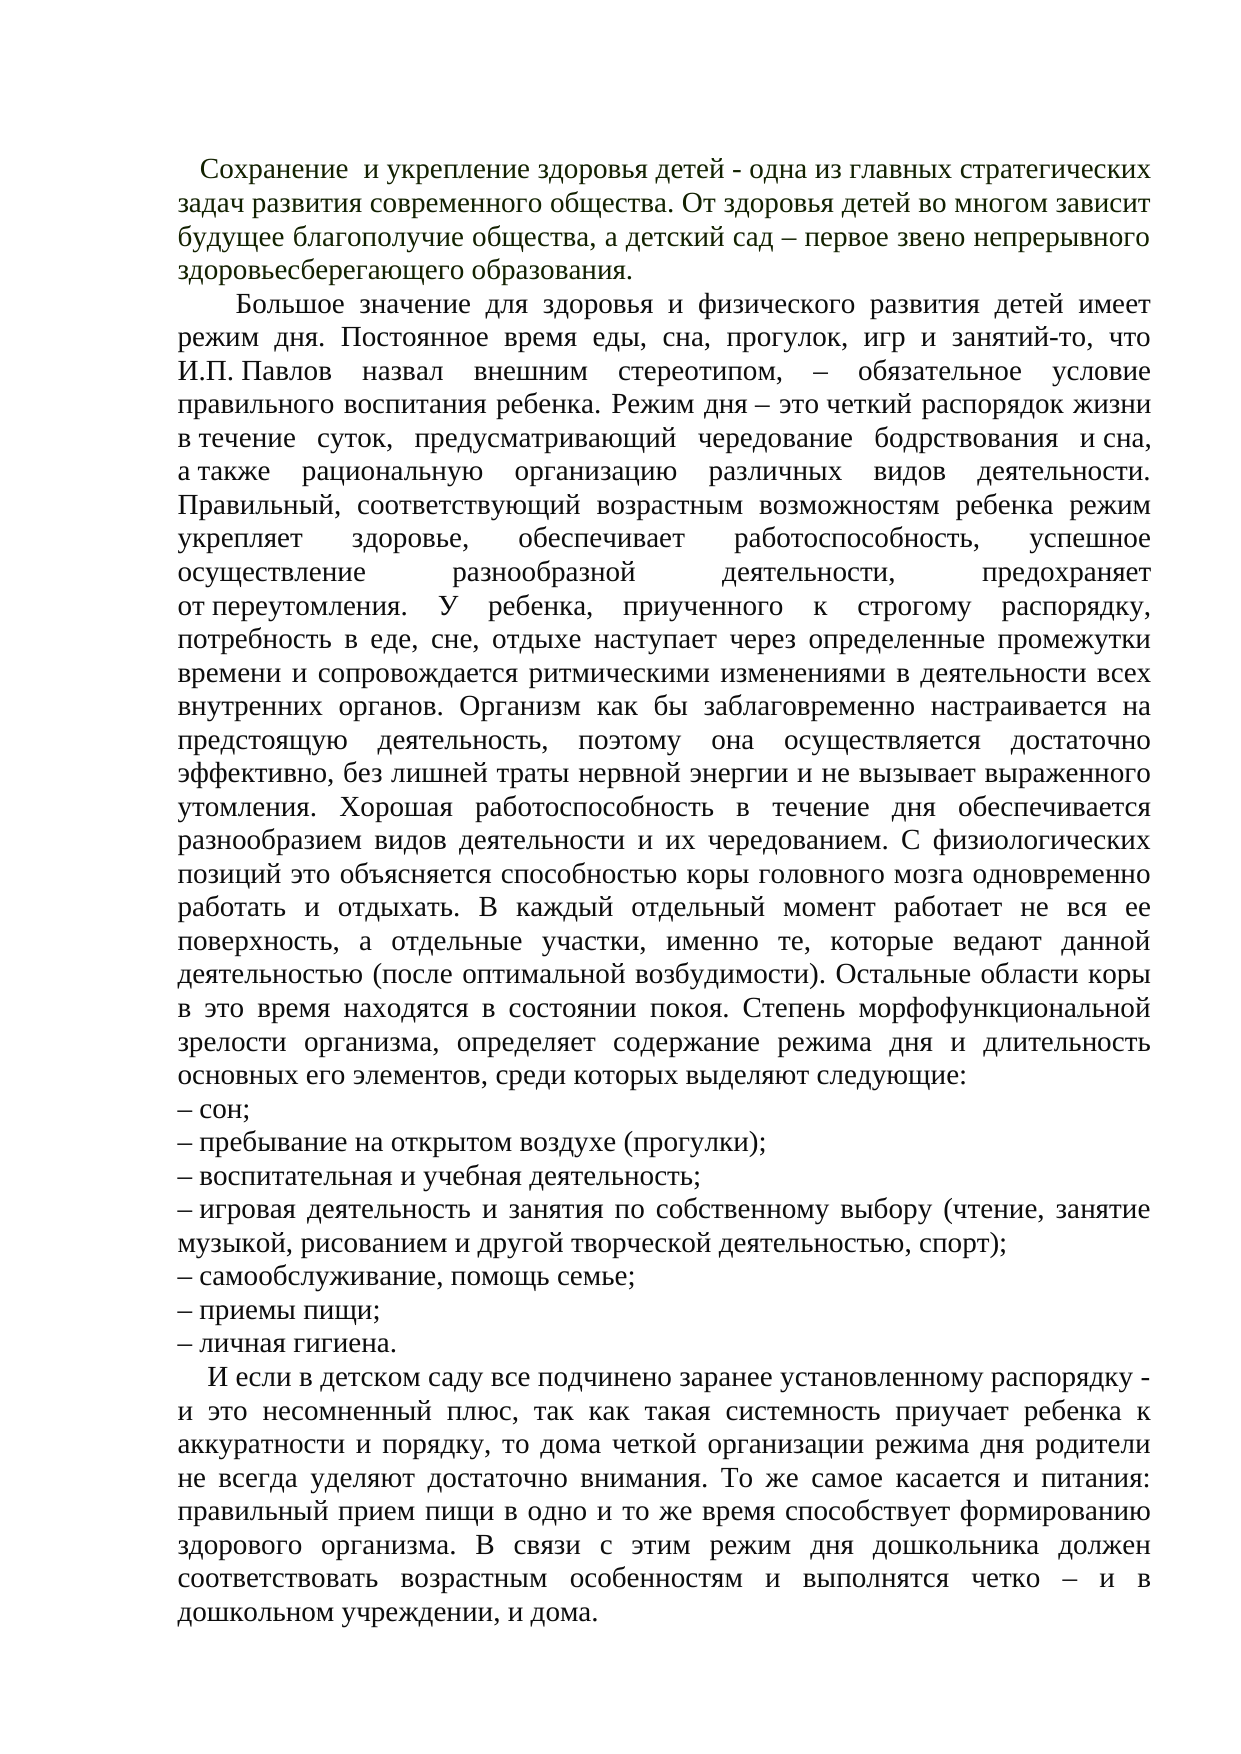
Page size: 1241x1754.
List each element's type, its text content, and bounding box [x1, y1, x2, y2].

text – сон; [177, 1091, 1152, 1124]
text И если в детском саду все подчинено заранее установленному распорядку - и это несомненный плюс, так как такая системность приучает ребенка к аккуратности и порядку, то дома четкой организации режима дня родители не всегда уделяют достаточно внимания. То же самое касается и питания: правильный прием пищи в одно и то же время способствует формированию здорового организма. В связи с этим режим дня дошкольника должен соответствовать возрастным особенностям и выполнятся четко – и в дошкольном учреждении, и дома. [177, 1359, 1152, 1627]
text – воспитательная и учебная деятельность; [177, 1158, 1152, 1191]
text Сохранение и укрепление здоровья детей - одна из главных стратегических задач развития современного общества. От здоровья детей во многом зависит будущее благополучие общества, а детский сад – первое звено непрерывного здоровьесберегающего образования. [177, 152, 1152, 286]
text – личная гигиена. [177, 1326, 1152, 1359]
text – приемы пищи; [177, 1292, 1152, 1326]
text Большое значение для здоровья и физического развития детей имеет режим дня. Постоянное время еды, сна, прогулок, игр и занятий-то, что И.П. Павлов назвал внешним стереотипом, – обязательное условие правильного воспитания ребенка. Режим дня – это четкий распорядок жизни в течение суток, предусматривающий чередование бодрствования и сна, а также рациональную организацию различных видов деятельности. Правильный, соответствующий возрастным возможностям ребенка режим укрепляет здоровье, обеспечивает работоспособность, успешное осуществление разнообразной деятельности, предохраняет от переутомления. У ребенка, приученного к строгому распорядку, потребность в еде, сне, отдыхе наступает через определенные промежутки времени и сопровождается ритмическими изменениями в деятельности всех внутренних органов. Организм как бы заблаговременно настраивается на предстоящую деятельность, поэтому она осуществляется достаточно эффективно, без лишней траты нервной энергии и не вызывает выраженного утомления. Хорошая работоспособность в течение дня обеспечивается разнообразием видов деятельности и их чередованием. С физиологических позиций это объясняется способностью коры головного мозга одновременно работать и отдыхать. В каждый отдельный момент работает не вся ее поверхность, а отдельные участки, именно те, которые ведают данной деятельностью (после оптимальной возбудимости). Остальные области коры в это время находятся в состоянии покоя. Степень морфофункциональной зрелости организма, определяет содержание режима дня и длительность основных его элементов, среди которых выделяют следующие: [177, 286, 1152, 1091]
text – пребывание на открытом воздухе (прогулки); [177, 1124, 1152, 1158]
text – самообслуживание, помощь семье; [177, 1258, 1152, 1292]
text – игровая деятельность и занятия по собственному выбору (чтение, занятие музыкой, рисованием и другой творческой деятельностью, спорт); [177, 1191, 1152, 1258]
